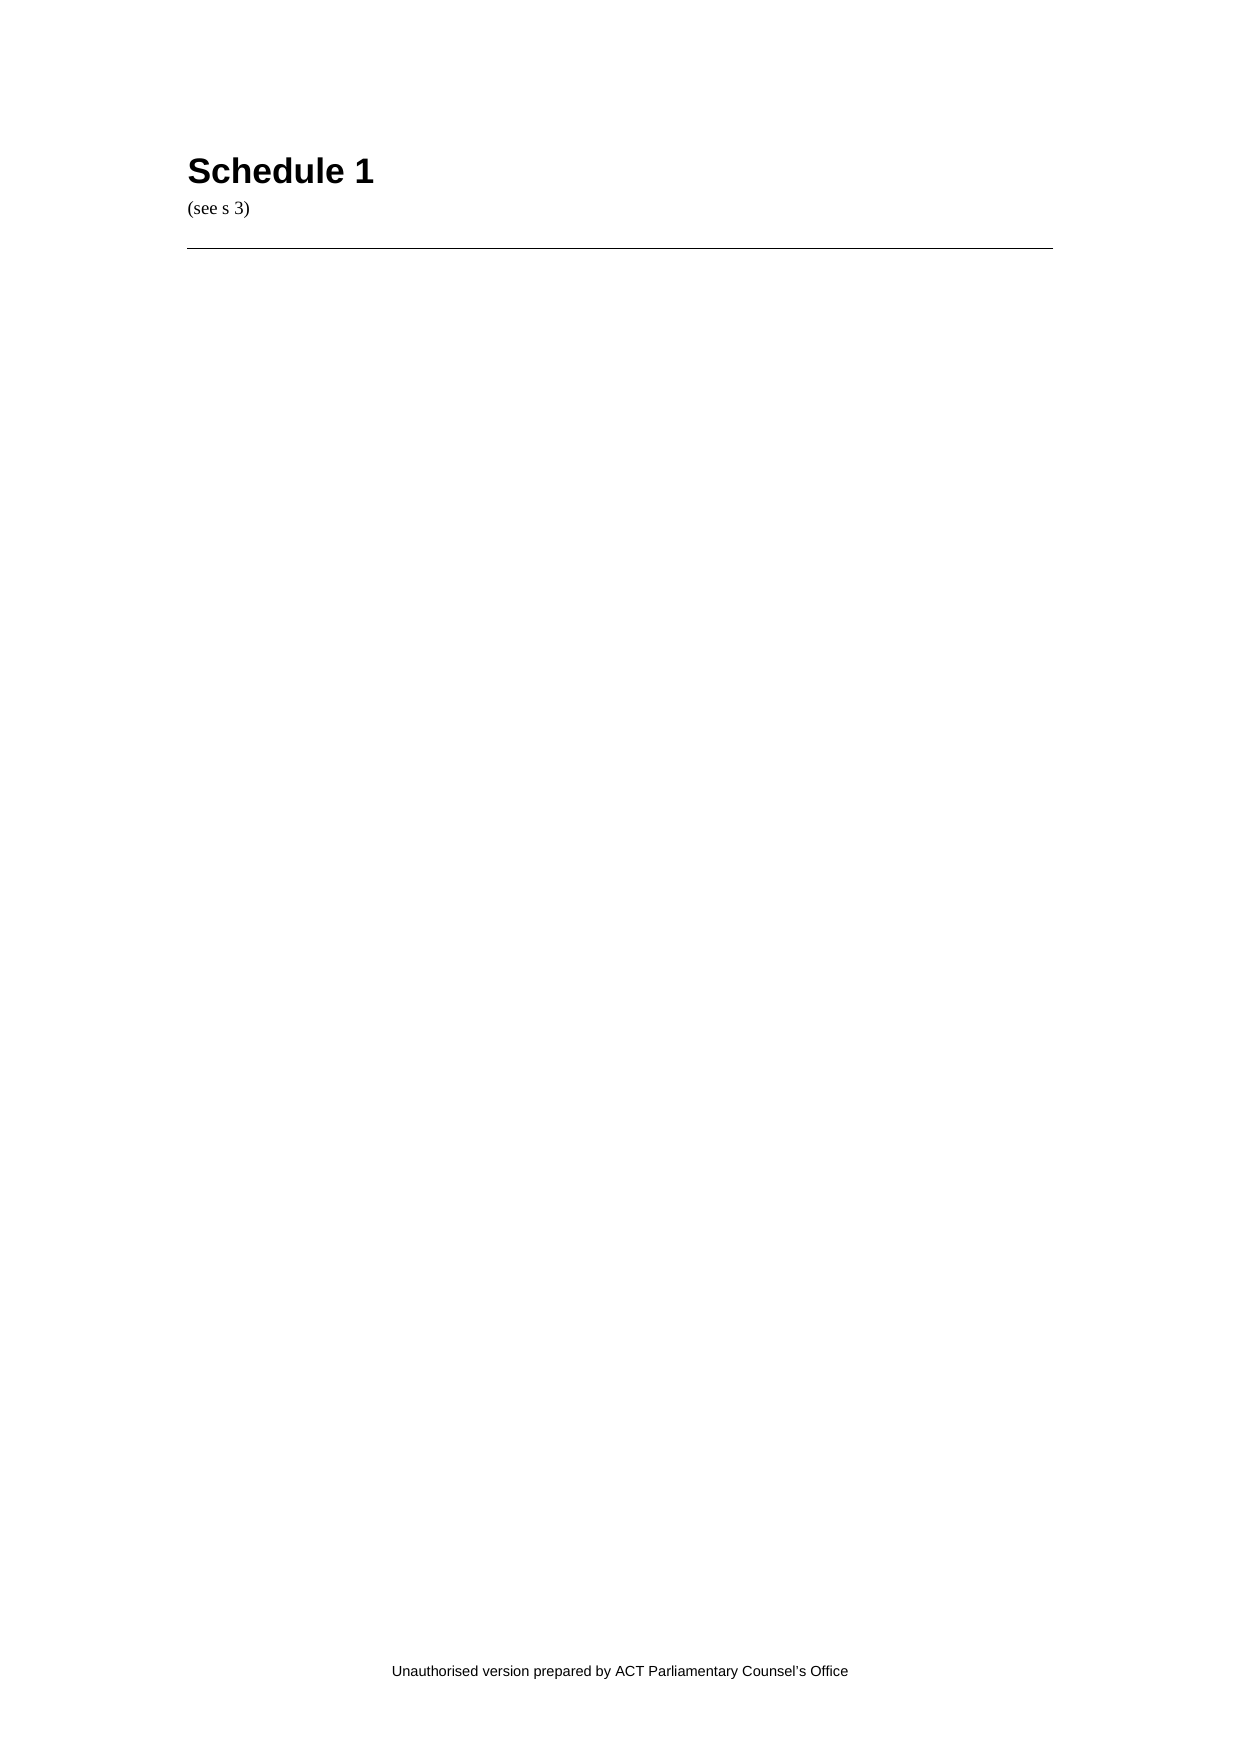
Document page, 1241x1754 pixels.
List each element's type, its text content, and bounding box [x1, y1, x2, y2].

text (see s 3) [187, 197, 1053, 218]
text Schedule 1 [187, 150, 1053, 191]
